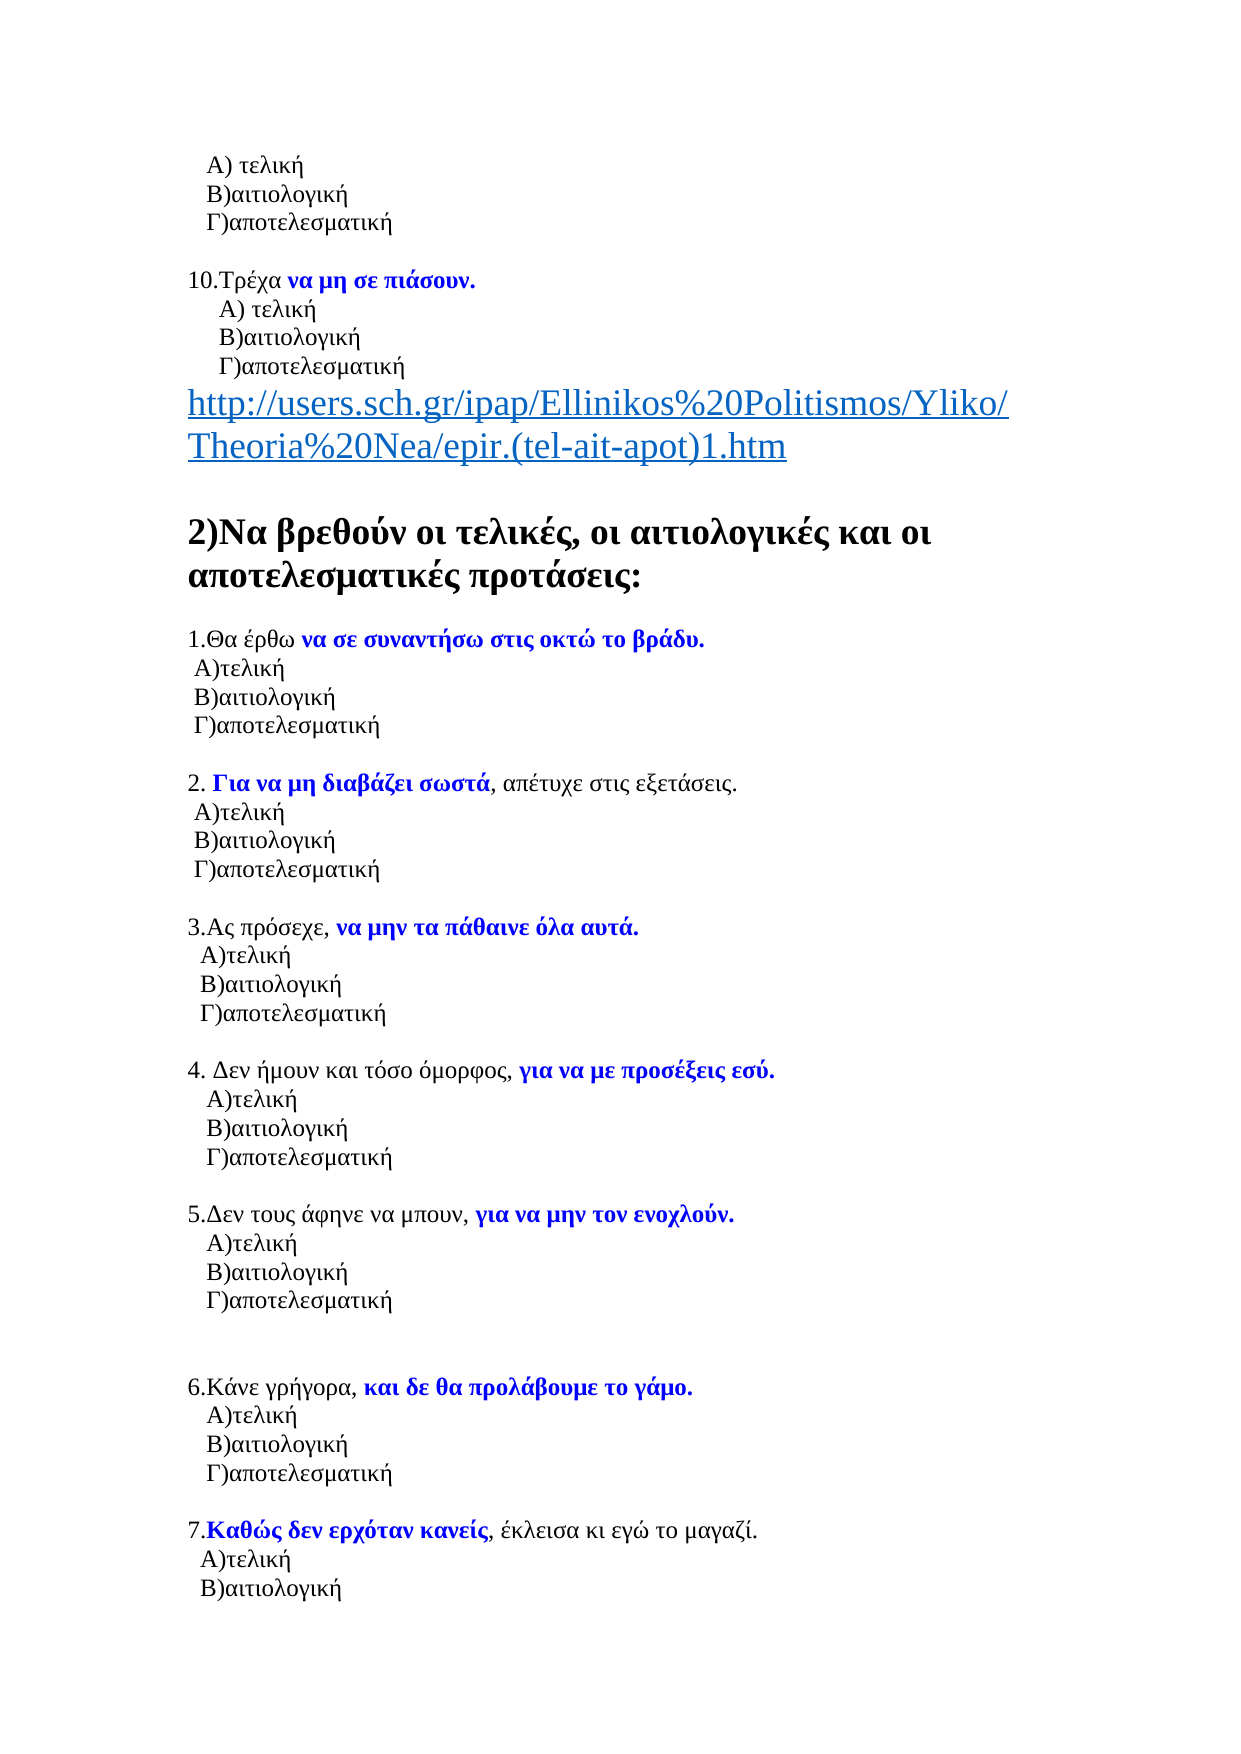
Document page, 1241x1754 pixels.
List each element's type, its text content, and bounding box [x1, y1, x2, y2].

text 6.Κάνε γρήγορα, και δε θα προλάβουμε το γάμο. [187, 1372, 1053, 1401]
text Β)αιτιολογική [187, 1113, 1053, 1142]
text Α)τελική [187, 1401, 1053, 1429]
text Γ)αποτελεσματική [187, 854, 1053, 883]
text Β)αιτιολογική [187, 1429, 1053, 1458]
text Α)τελική [187, 941, 1053, 969]
text 2. Για να μη διαβάζει σωστά, απέτυχε στις εξετάσεις. [187, 768, 1053, 797]
text Β)αιτιολογική [187, 826, 1053, 854]
text 1.Θα έρθω να σε συναντήσω στις οκτώ το βράδυ. [187, 624, 1053, 653]
text Γ)αποτελεσματική [187, 207, 1053, 236]
text Β)αιτιολογική [187, 969, 1053, 998]
text Α) τελική [187, 294, 1053, 322]
text 3.Ας πρόσεχε, να μην τα πάθαινε όλα αυτά. [187, 912, 1053, 941]
text 4. Δεν ήμουν και τόσο όμορφος, για να με προσέξεις εσύ. [187, 1056, 1053, 1084]
text http://users.sch.gr/ipap/Ellinikos%20Politismos/Yliko/Theoria%20Nea/epir.(tel-ait-apot)1.htm [187, 380, 1053, 466]
text Α)τελική [187, 1544, 1053, 1573]
text Γ)αποτελεσματική [187, 711, 1053, 739]
text Β)αιτιολογική [187, 322, 1053, 351]
text Γ)αποτελεσματική [187, 1458, 1053, 1487]
text 10.Τρέχα να μη σε πιάσουν. [187, 265, 1053, 294]
text Β)αιτιολογική [187, 179, 1053, 207]
text Α)τελική [187, 1228, 1053, 1257]
text 7.Καθώς δεν ερχόταν κανείς, έκλεισα κι εγώ το μαγαζί. [187, 1516, 1053, 1544]
text Β)αιτιολογική [187, 682, 1053, 711]
text Β)αιτιολογική [187, 1257, 1053, 1286]
text Γ)αποτελεσματική [187, 998, 1053, 1027]
text Γ)αποτελεσματική [187, 1286, 1053, 1314]
text Γ)αποτελεσματική [187, 1142, 1053, 1171]
text Α)τελική [187, 653, 1053, 682]
text Β)αιτιολογική [187, 1573, 1053, 1602]
text Γ)αποτελεσματική [187, 351, 1053, 380]
text 2)Να βρεθούν οι τελικές, οι αιτιολογικές και οι αποτελεσματικές προτάσεις: [187, 509, 1053, 596]
text Α)τελική [187, 1084, 1053, 1113]
text Α) τελική [187, 150, 1053, 179]
text Α)τελική [187, 797, 1053, 826]
text 5.Δεν τους άφηνε να μπουν, για να μην τον ενοχλούν. [187, 1199, 1053, 1228]
